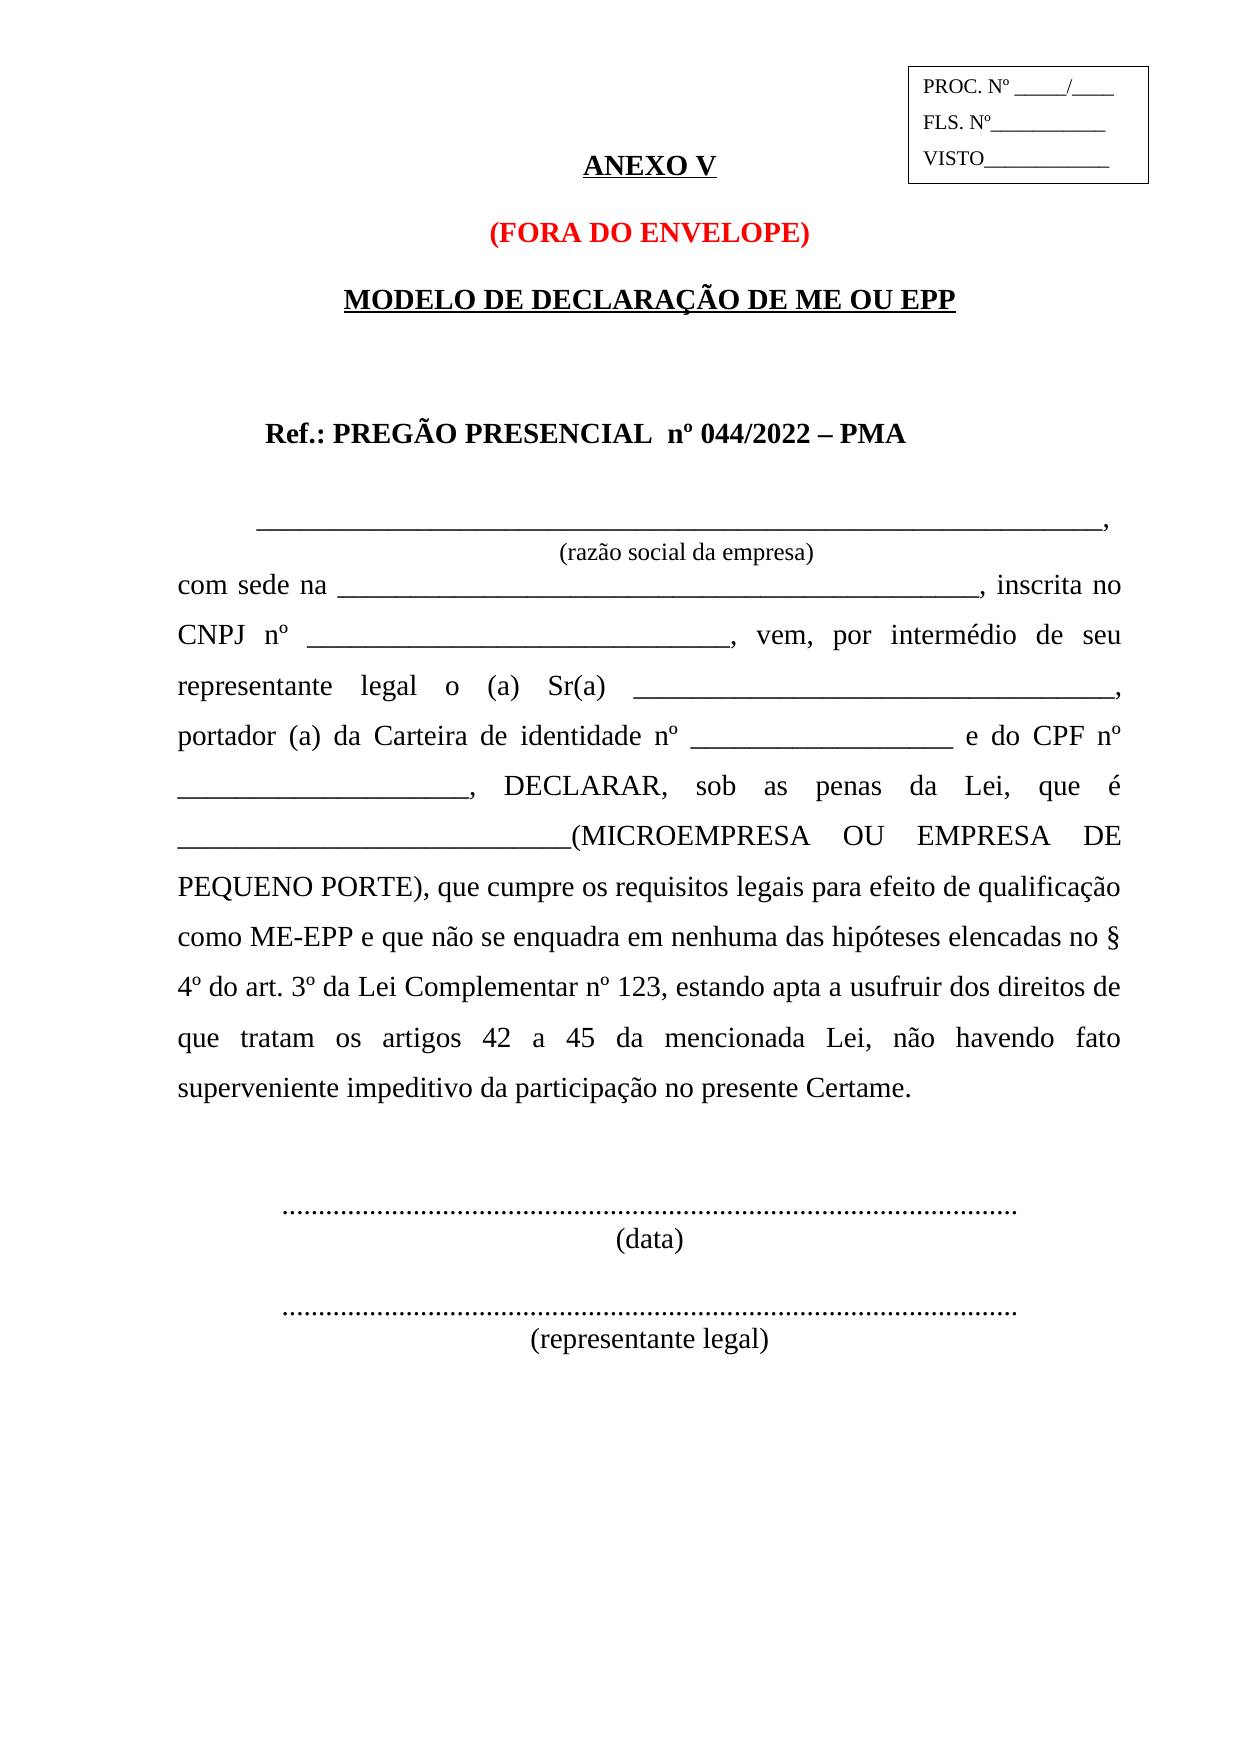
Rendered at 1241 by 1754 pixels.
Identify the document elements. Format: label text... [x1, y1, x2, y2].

text (representante legal) [177, 1322, 1122, 1355]
text (data) [177, 1221, 1122, 1254]
text __________________________________________________________, (razão social da empresa) [177, 500, 1122, 567]
text ..................................................................................................... [177, 1288, 1122, 1322]
text MODELO DE DECLARAÇÃO DE ME OU EPP [177, 282, 1122, 315]
text Ref.: PREGÃO PRESENCIAL nº 044/2022 – PMA [177, 416, 1122, 449]
text ..................................................................................................... [177, 1187, 1122, 1221]
text com sede na ____________________________________________, inscrita no CNPJ nº _____________________________, vem, por intermédio de seu representante legal o (a) Sr(a) _________________________________, portador (a) da Carteira de identidade nº __________________ e do CPF nº ____________________, DECLARAR, sob as penas da Lei, que é ___________________________(MICROEMPRESA OU EMPRESA DE PEQUENO PORTE), que cumpre os requisitos legais para efeito de qualificação como ME-EPP e que não se enquadra em nenhuma das hipóteses elencadas no § 4º do art. 3º da Lei Complementar nº 123, estando apta a usufruir dos direitos de que tratam os artigos 45 da mencionada Lei, não havendo fato superveniente impeditivo da participação no presente Certame. [177, 567, 1122, 1104]
text ANEXO V [177, 148, 1122, 181]
text (FORA DO ENVELOPE) [177, 215, 1122, 248]
